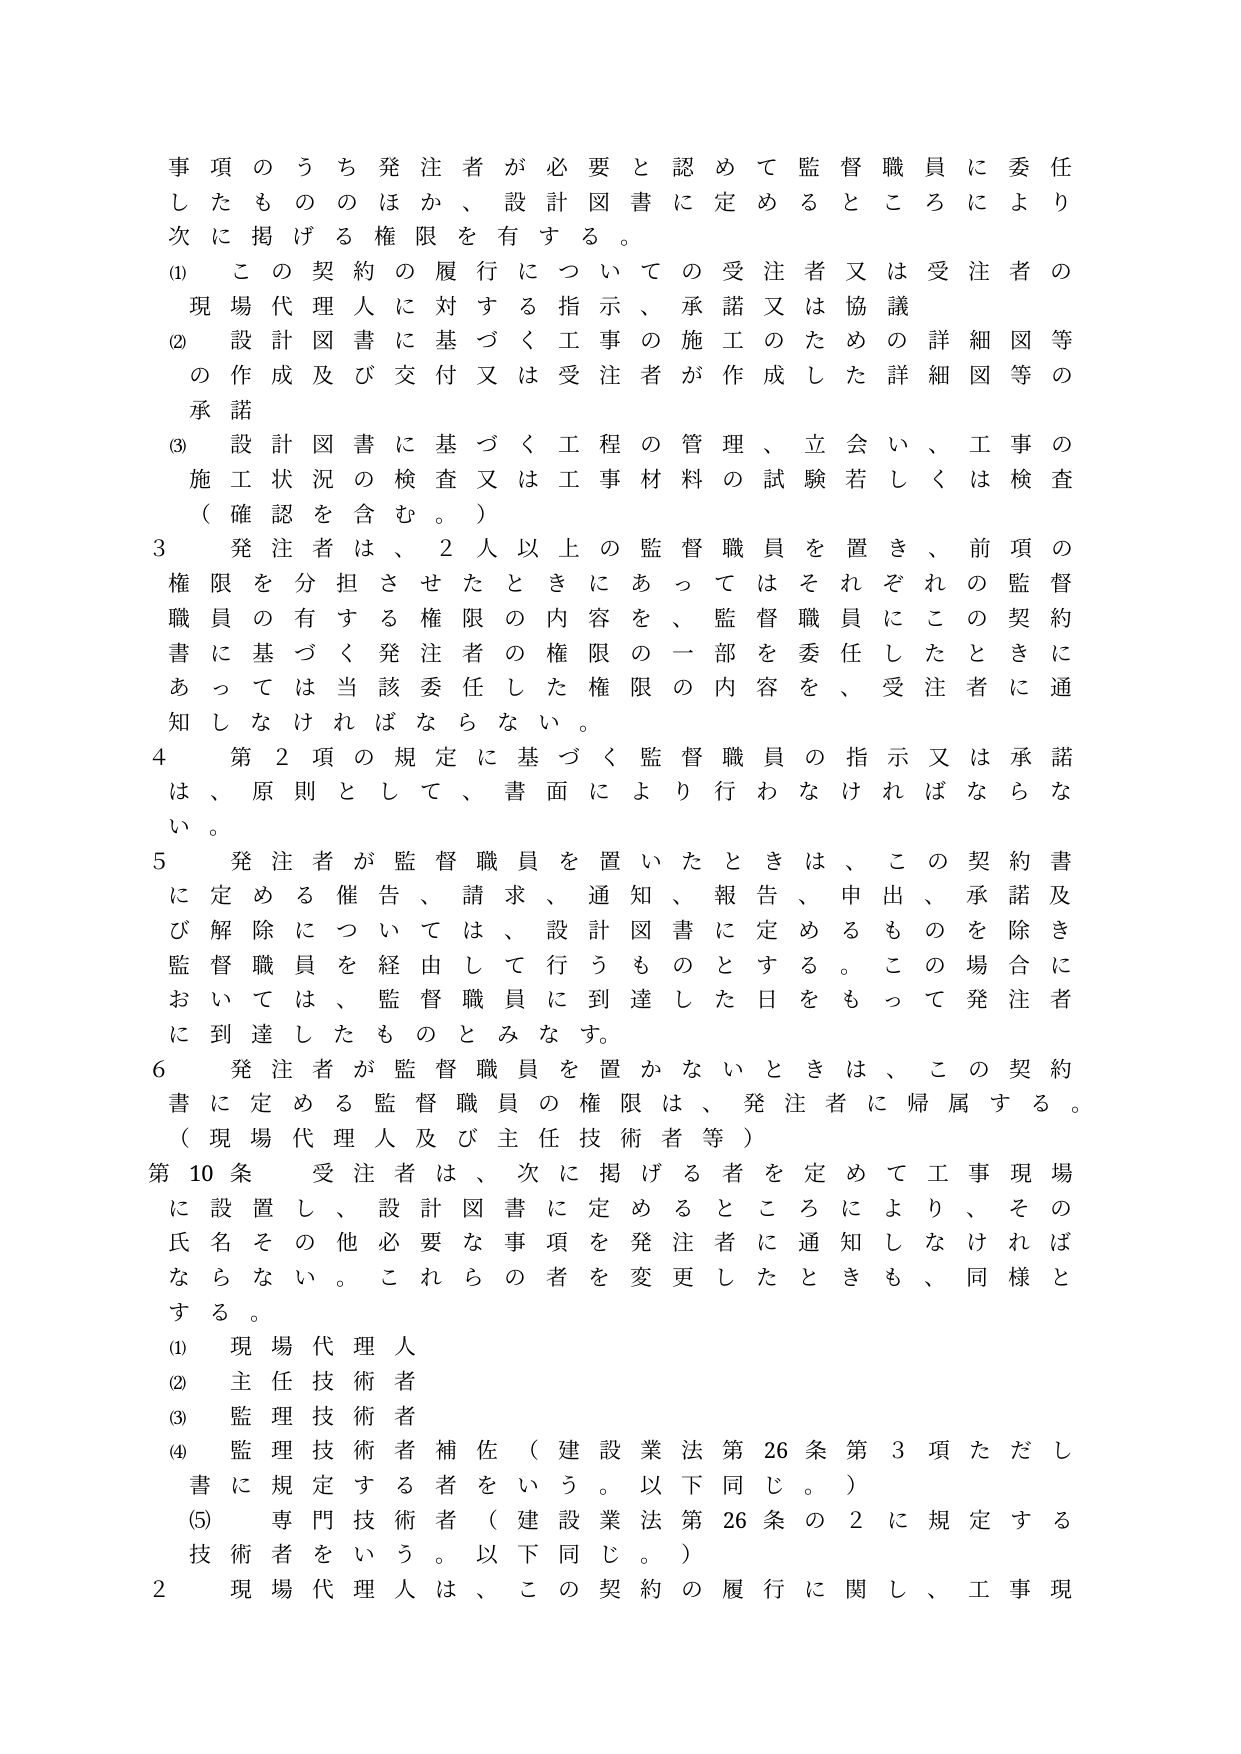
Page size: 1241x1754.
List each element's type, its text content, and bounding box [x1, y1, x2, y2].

text ⑶ 監理技術者 [148, 1397, 1092, 1432]
text 第10条 受注者は、次に掲げる者を定めて工事現場に設置し、設計図書に定めるところにより、その氏名その他必要な事項を発注者に通知しなければならない。これらの者を変更したときも、同様とする。 [148, 1154, 1092, 1328]
text ３ 発注者は、２人以上の監督職員を置き、前項の権限を分担させたときにあってはそれぞれの監督職員の有する権限の内容を、監督職員にこの契約書に基づく発注者の権限の一部を委任したときにあっては当該委任した権限の内容を、受注者に通知しなければならない。 [148, 530, 1092, 738]
text ⑵ 主任技術者 [148, 1363, 1092, 1397]
text ⑴ 現場代理人 [148, 1328, 1092, 1363]
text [148, 148, 1092, 253]
text ⑶ 設計図書に基づく工程の管理、立会い、工事の施工状況の検査又は工事材料の試験若しくは検査（確認を含む。） [169, 426, 1092, 530]
text ５ 発注者が監督職員を置いたときは、この契約書に定める催告、請求、通知、報告、申出、承諾及び解除については、設計図書に定めるものを除き、監督職員を経由して行うものとする。この場合においては、監督職員に到達した日をもって発注者に到達したものとみなす。 [148, 842, 1092, 1050]
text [148, 1571, 1092, 1605]
text ⑸ 専門技術者（建設業法第26条の２に規定する技術者をいう。以下同じ。） [148, 1501, 1092, 1571]
text （現場代理人及び主任技術者等） [148, 1120, 1092, 1154]
text ６ 発注者が監督職員を置かないときは、この契約書に定める監督職員の権限は、発注者に帰属する。 [148, 1050, 1092, 1120]
text ４ 第２項の規定に基づく監督職員の指示又は承諾は、原則として、書面により行わなければならない。 [148, 738, 1092, 842]
text ⑴ この契約の履行についての受注者又は受注者の現場代理人に対する指示、承諾又は協議 [169, 253, 1092, 322]
text ⑷ 監理技術者補佐（建設業法第26条第３項ただし書に規定する者をいう。以下同じ。） [169, 1432, 1092, 1501]
text ⑵ 設計図書に基づく工事の施工のための詳細図等の作成及び交付又は受注者が作成した詳細図等の承諾 [169, 322, 1092, 426]
